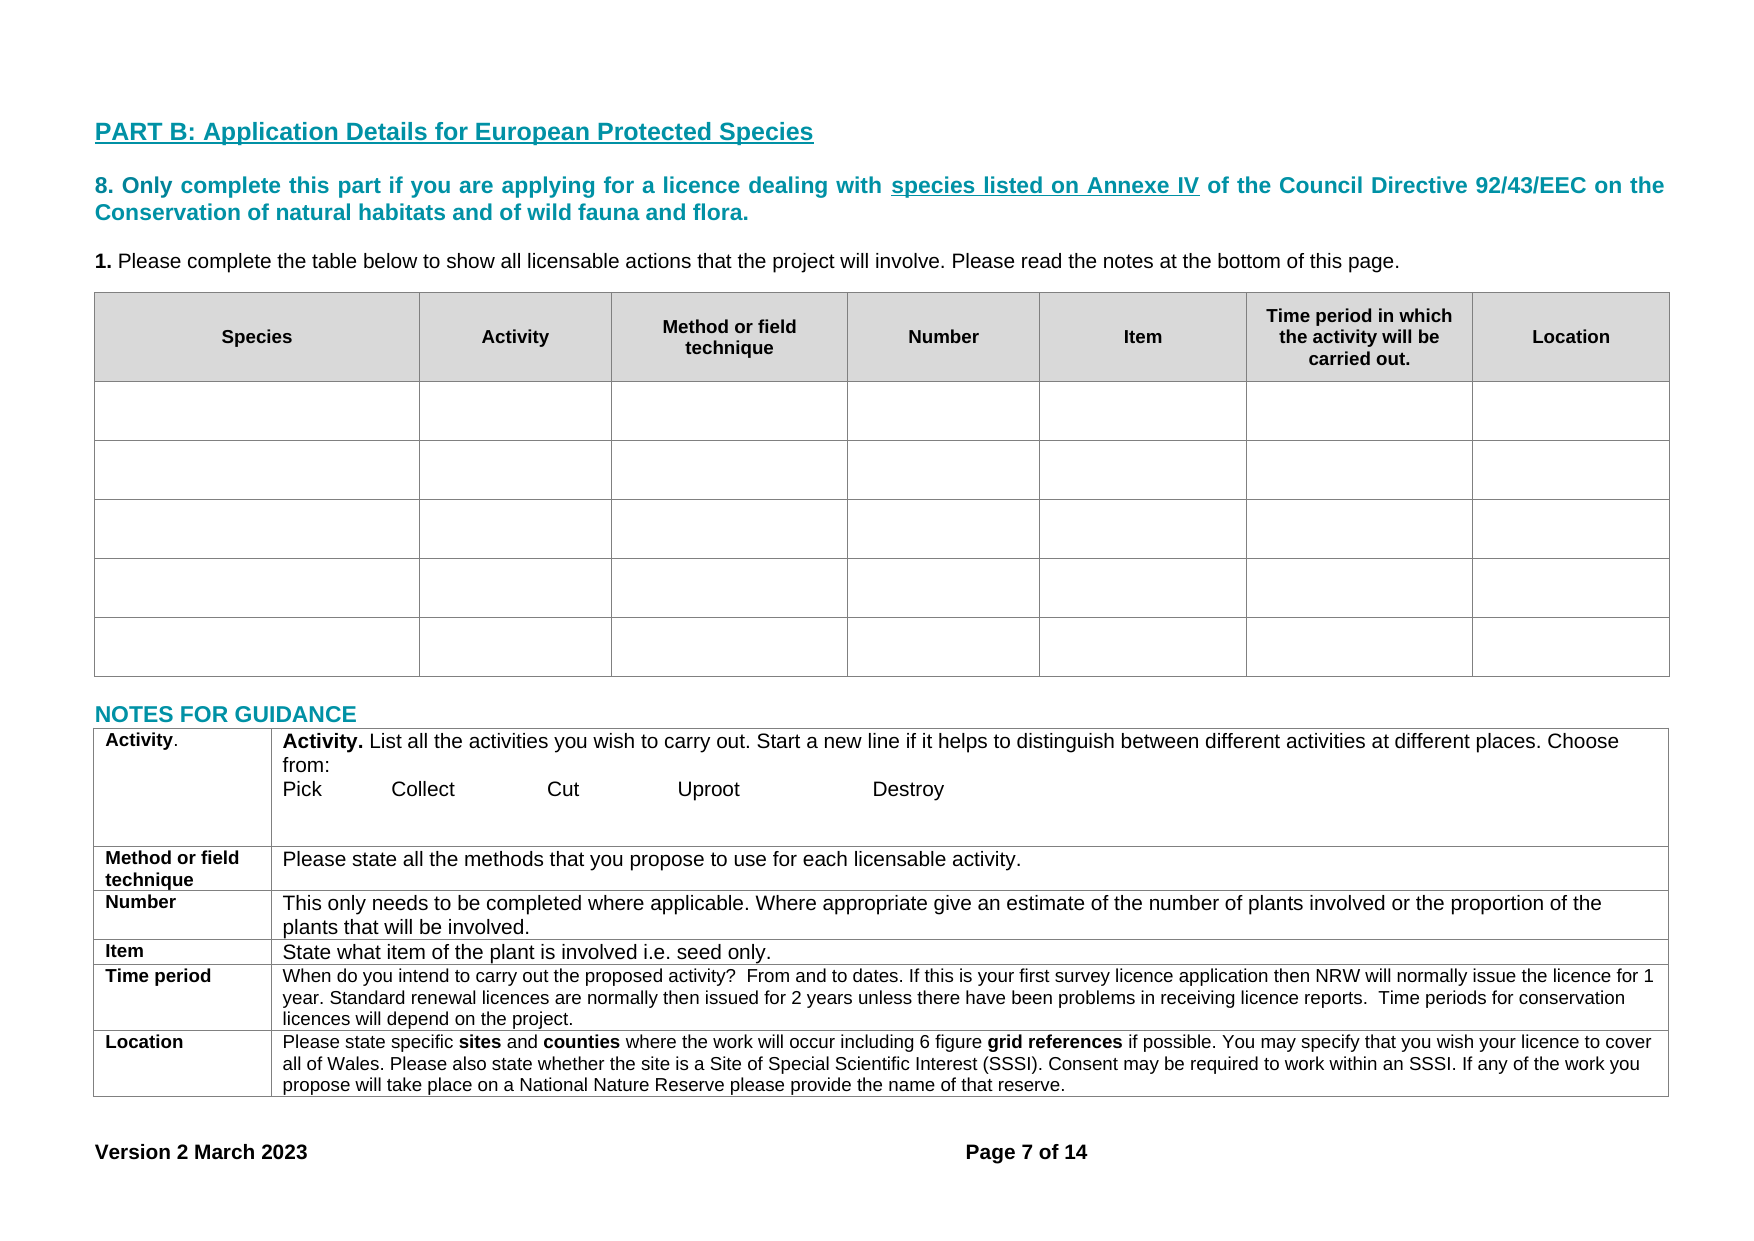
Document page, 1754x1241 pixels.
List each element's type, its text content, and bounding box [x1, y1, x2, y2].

table_header Activity [420, 293, 611, 381]
table_cell [95, 441, 419, 499]
table_cell [95, 559, 419, 617]
table_header Number [848, 293, 1039, 381]
table_cell [420, 382, 611, 440]
table_cell [1247, 618, 1472, 676]
table_cell [420, 500, 611, 558]
table_cell [612, 559, 847, 617]
table_header Species [95, 293, 419, 381]
table_cell [1473, 441, 1669, 499]
table_cell [612, 618, 847, 676]
table_cell [612, 500, 847, 558]
table_header Time period in which the activity will be carried out. [1247, 293, 1472, 381]
table_cell Please state specific sites and counties where the work will occur including 6 figure grid references if possible. You may specify that you wish your licence to cover all of . Please also state whether the site is a Site of Special Scientific Interest (SSSI). Consent may be required to work within an SSSI. If any of the work you propose will take place on a National Nature Reserve please provide the name of that reserve. [272, 1031, 1668, 1096]
table_cell [848, 618, 1039, 676]
table_cell [848, 441, 1039, 499]
table_cell [1040, 441, 1246, 499]
table_cell [612, 382, 847, 440]
table_header Location [1473, 293, 1669, 381]
table_cell Number [94, 891, 271, 939]
table_cell [1247, 500, 1472, 558]
table_cell [95, 382, 419, 440]
table_cell [420, 441, 611, 499]
table_cell [848, 559, 1039, 617]
table_cell [1473, 559, 1669, 617]
table_cell Method or field technique [94, 847, 271, 890]
table_cell Time period [94, 965, 271, 1030]
table_header Item [1040, 293, 1246, 381]
table_cell [95, 618, 419, 676]
table_cell [1040, 500, 1246, 558]
table_cell [848, 382, 1039, 440]
table_header Activity. List all the activities you wish to carry out. Start a new line if it helps to distinguish between different activities at different places. Choose from: Pick Collect Cut Uproot Destroy [272, 729, 1668, 846]
table_header Activity. [94, 729, 271, 846]
table_cell [848, 500, 1039, 558]
table_cell State what item of the plant is involved i.e. seed only. [272, 940, 1668, 964]
table_cell [420, 618, 611, 676]
table_cell This only needs to be completed where applicable. Where appropriate give an estimate of the number of plants involved or the proportion of the plants that will be involved. [272, 891, 1668, 939]
table_cell [612, 441, 847, 499]
table_header Method or field technique [612, 293, 847, 381]
table_cell [1473, 382, 1669, 440]
table_cell [1247, 441, 1472, 499]
table_cell [1040, 382, 1246, 440]
table_cell [1247, 382, 1472, 440]
table_cell [1473, 500, 1669, 558]
table_cell [95, 500, 419, 558]
table_cell [420, 559, 611, 617]
table_cell [1247, 559, 1472, 617]
table_cell [1473, 618, 1669, 676]
text 1. Please complete the table below to show all licensable actions that the project will involve. Please read the notes at the bottom of this page. [94, 249, 1665, 273]
table_cell [1040, 618, 1246, 676]
text NOTES FOR GUIDANCE [94, 701, 1665, 728]
table_cell Location [94, 1031, 271, 1096]
table_cell Please state all the methods that you propose to use for each licensable activity. [272, 847, 1668, 890]
table_cell Item [94, 940, 271, 964]
table_cell [1040, 559, 1246, 617]
table_cell When do you intend to carry out the proposed activity? From and to dates. If this is your first survey licence application then NRW will normally issue the licence for 1 year. Standard renewal licences are normally then issued for 2 years unless there have been problems in receiving licence reports. Time periods for conservation licences will depend on the project. [272, 965, 1668, 1030]
subtitle 8. Only complete this part if you are applying for a licence dealing with species listed on Annexe IV of the Council Directive 92/43/EEC on the Conservation of natural habitats and of wild fauna and flora. [94, 172, 1665, 225]
subtitle PART B: Application Details for European Protected Species [94, 117, 1665, 146]
